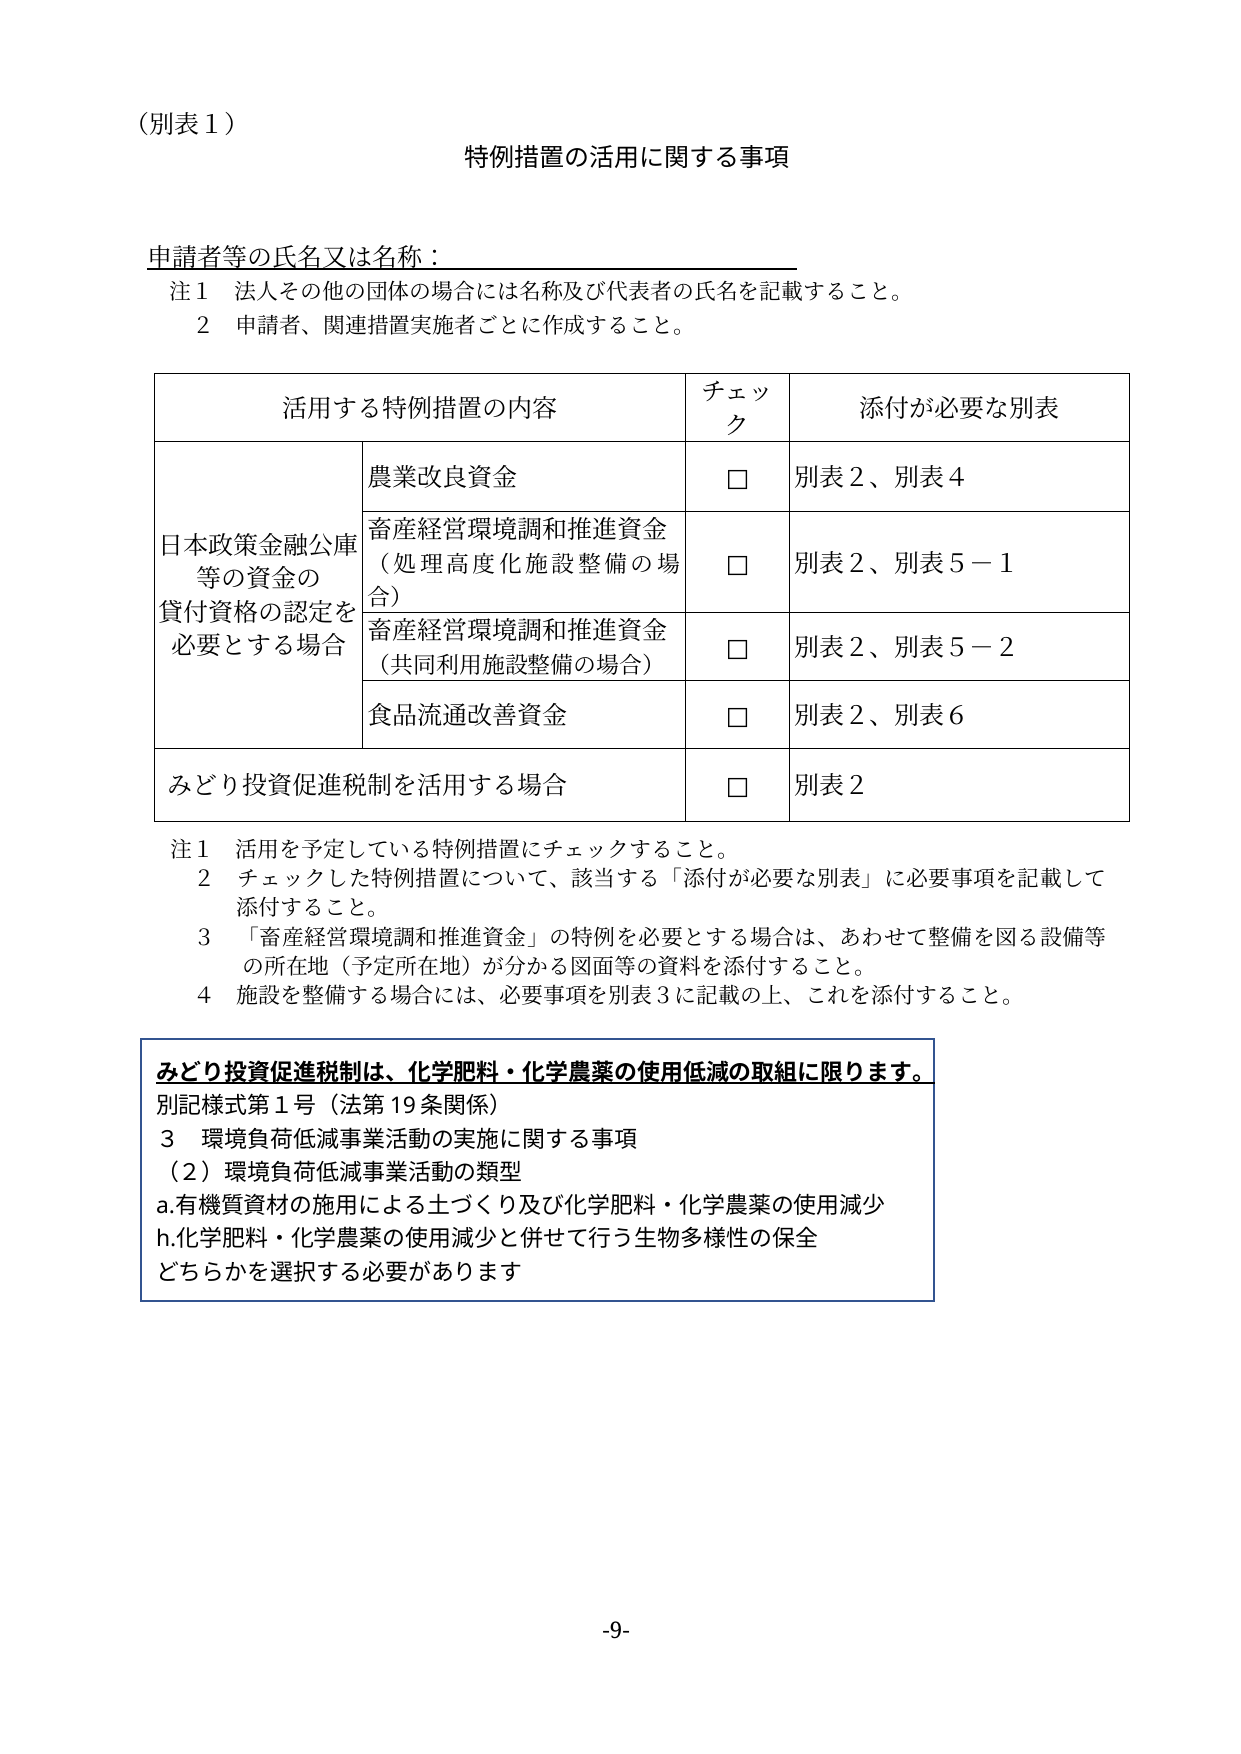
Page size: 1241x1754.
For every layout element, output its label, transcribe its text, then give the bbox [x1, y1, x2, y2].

table_cell 農業改良資金 [363, 442, 685, 511]
table_header チェック [686, 374, 789, 441]
table_cell □ [686, 613, 789, 680]
table_cell 別表２、別表６ [790, 681, 1129, 747]
table_cell 畜産経営環境調和推進資金 （共同利用施設整備の場合） [363, 613, 685, 680]
text 注１ 法人その他の団体の場合には名称及び代表者の氏名を記載すること。 [147, 273, 1107, 306]
table_cell 別表２ [790, 749, 1129, 821]
table_cell 食品流通改善資金 [363, 681, 685, 747]
text ２ 申請者、関連措置実施者ごとに作成すること。 [170, 306, 1107, 340]
table_cell 畜産経営環境調和推進資金 （処理高度化施設整備の場合） [363, 512, 685, 612]
table_header 添付が必要な別表 [790, 374, 1129, 441]
table_header 活用する特例措置の内容 [155, 374, 685, 441]
table_cell みどり投資促進税制を活用する場合 [155, 749, 685, 821]
table_cell 別表２、別表５－１ [790, 512, 1129, 612]
table_cell 日本政策金融公庫等の資金の 貸付資格の認定を必要とする場合 [155, 442, 362, 747]
text 申請者等の氏名又は名称： [147, 240, 1107, 273]
text ２ チェックした特例措置について、該当する「添付が必要な別表」に必要事項を記載して添付すること。 [193, 863, 1107, 922]
table_cell □ [686, 442, 789, 511]
table_cell □ [686, 681, 789, 747]
text ４ 施設を整備する場合には、必要事項を別表３に記載の上、これを添付すること。 [193, 980, 1107, 1009]
text （別表１） [124, 106, 1129, 140]
table_cell 別表２、別表４ [790, 442, 1129, 511]
table_cell 別表２、別表５－２ [790, 613, 1129, 680]
table_cell □ [686, 749, 789, 821]
table_cell □ [686, 512, 789, 612]
text 注１ 活用を予定している特例措置にチェックすること。 [170, 834, 1107, 863]
text 特例措置の活用に関する事項 [124, 140, 1129, 173]
text ３ 「畜産経営環境調和推進資金」の特例を必要とする場合は、あわせて整備を図る設備等の所在地（予定所在地）が分かる図面等の資料を添付すること。 [193, 922, 1107, 980]
